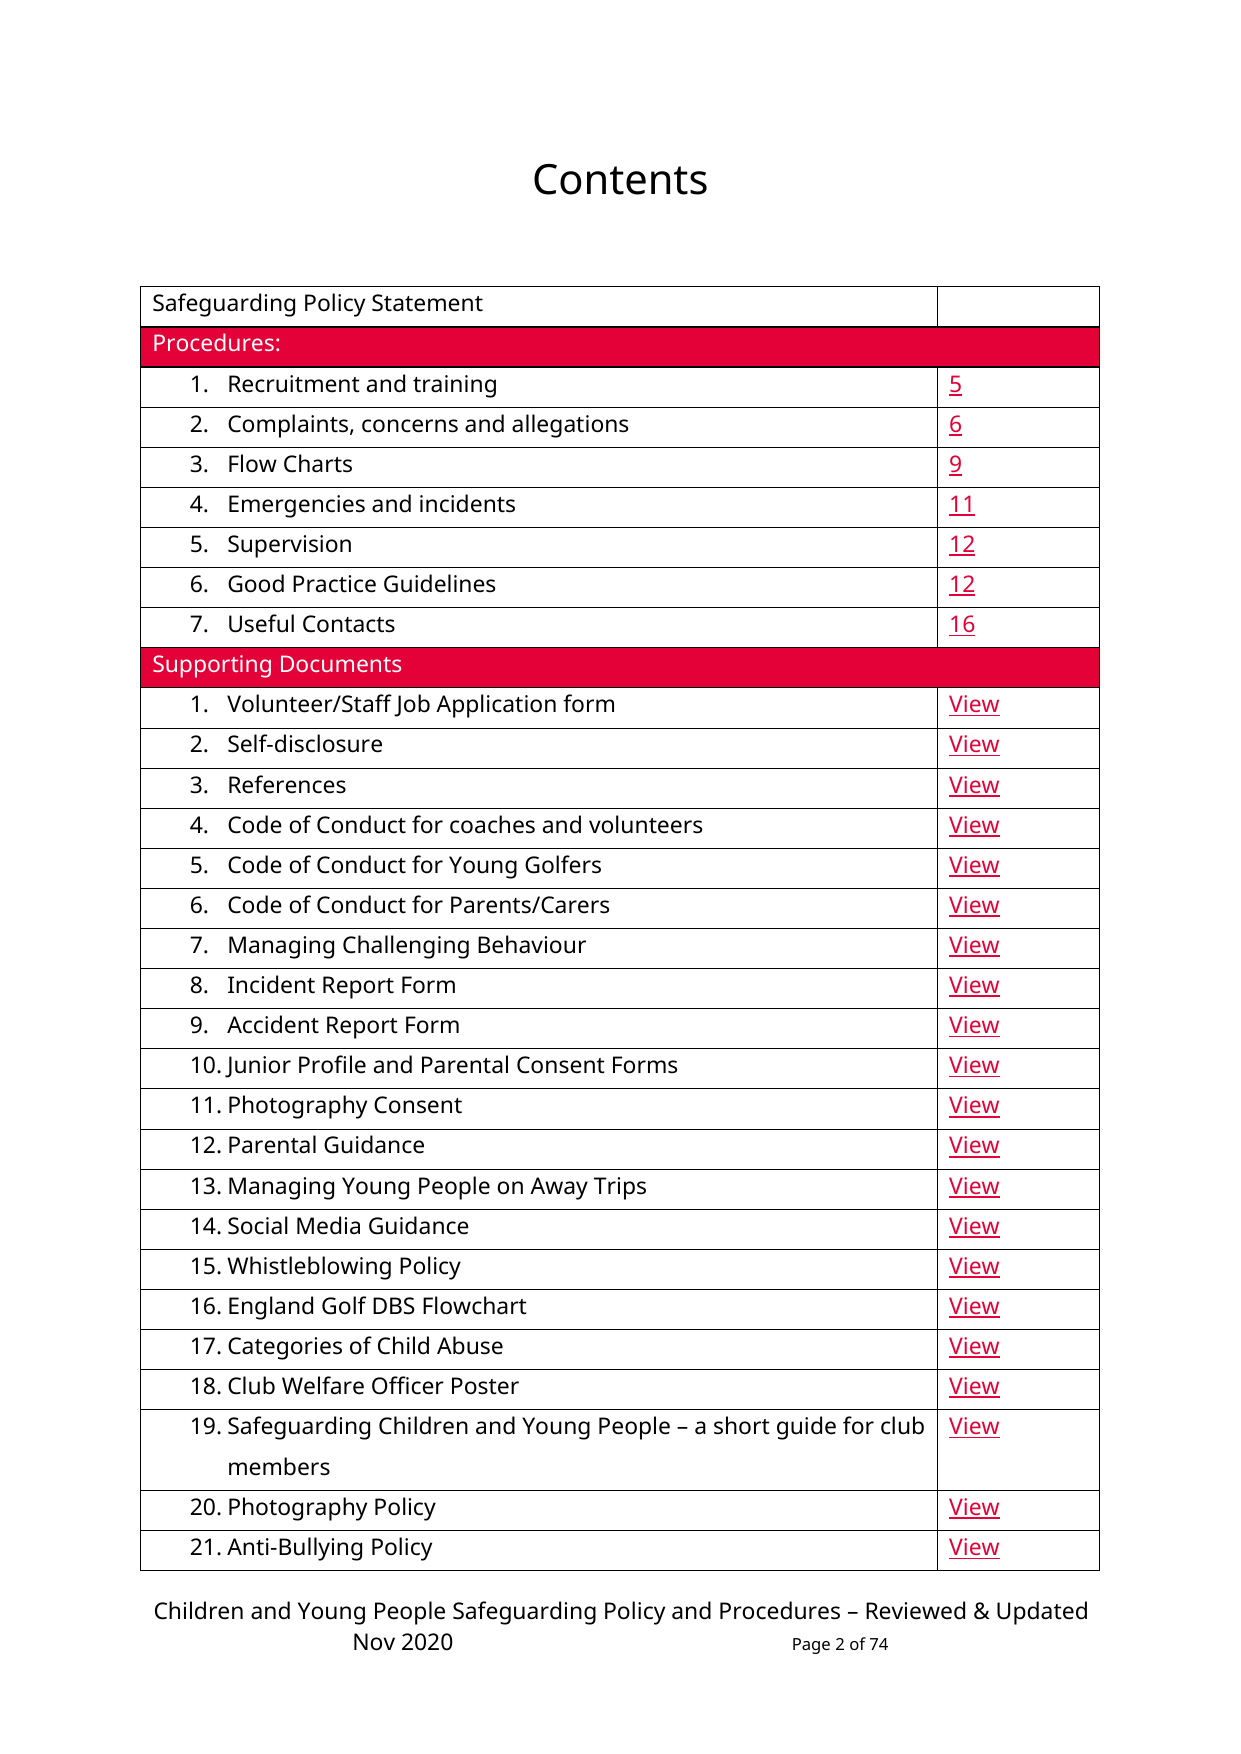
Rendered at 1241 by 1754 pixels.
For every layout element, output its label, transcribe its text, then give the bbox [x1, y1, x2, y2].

table_cell View [938, 769, 1099, 808]
table_cell Whistleblowing Policy [141, 1250, 937, 1289]
table_cell Accident Report Form [141, 1009, 937, 1048]
table_cell Useful Contacts [141, 608, 937, 647]
text Contents [150, 150, 1090, 207]
table_cell Supporting Documents [141, 648, 1099, 687]
table_cell View [938, 1491, 1099, 1530]
table_cell View [938, 1531, 1099, 1570]
table_cell View [938, 1130, 1099, 1168]
table_cell 16 [938, 608, 1099, 647]
table_header [938, 287, 1099, 326]
table_cell Code of Conduct for Young Golfers [141, 849, 937, 888]
table_cell Good Practice Guidelines [141, 568, 937, 607]
table_cell Social Media Guidance [141, 1210, 937, 1249]
table_cell View [938, 1089, 1099, 1128]
table_cell Flow Charts [141, 448, 937, 487]
table_cell Incident Report Form [141, 969, 937, 1008]
table_cell Anti-Bullying Policy [141, 1531, 937, 1570]
table_cell Junior Profile and Parental Consent Forms [141, 1049, 937, 1088]
table_cell View [938, 969, 1099, 1008]
table_cell View [938, 1330, 1099, 1369]
table_cell Managing Young People on Away Trips [141, 1170, 937, 1209]
table_cell References [141, 769, 937, 808]
table_cell 12 [938, 528, 1099, 567]
table_cell Club Welfare Officer Poster [141, 1370, 937, 1409]
table_cell Code of Conduct for coaches and volunteers [141, 809, 937, 848]
table_cell Code of Conduct for Parents/Carers [141, 889, 937, 928]
table_cell View [938, 1009, 1099, 1048]
table_cell View [938, 1170, 1099, 1209]
table_cell 9 [938, 448, 1099, 487]
table_cell View [938, 809, 1099, 848]
table_cell Parental Guidance [141, 1130, 937, 1168]
table_cell View [938, 889, 1099, 928]
table_cell Recruitment and training [141, 368, 937, 407]
table_header Safeguarding Policy Statement [141, 287, 937, 326]
table_cell England Golf DBS Flowchart [141, 1290, 937, 1329]
table_cell Emergencies and incidents [141, 488, 937, 527]
table_cell Photography Policy [141, 1491, 937, 1530]
table_cell View [938, 1250, 1099, 1289]
table_cell Self-disclosure [141, 729, 937, 767]
table_cell Supervision [141, 528, 937, 567]
table_cell Categories of Child Abuse [141, 1330, 937, 1369]
table_cell Procedures: [141, 328, 1099, 366]
table_cell 12 [938, 568, 1099, 607]
table_cell View [938, 1049, 1099, 1088]
table_cell View [938, 929, 1099, 968]
table_cell Managing Challenging Behaviour [141, 929, 937, 968]
table_cell View [938, 729, 1099, 767]
table_cell Volunteer/Staff Job Application form [141, 688, 937, 727]
table_cell Photography Consent [141, 1089, 937, 1128]
table_cell View [938, 1290, 1099, 1329]
table_cell View [938, 1210, 1099, 1249]
table_cell 5 [938, 368, 1099, 407]
table_cell Complaints, concerns and allegations [141, 408, 937, 447]
table_cell Safeguarding Children and Young People – a short guide for club members [141, 1410, 937, 1490]
table_cell 11 [938, 488, 1099, 527]
table_cell View [938, 1370, 1099, 1409]
table_cell 6 [938, 408, 1099, 447]
table_cell View [938, 1410, 1099, 1490]
table_cell View [938, 688, 1099, 727]
table_cell View [938, 849, 1099, 888]
